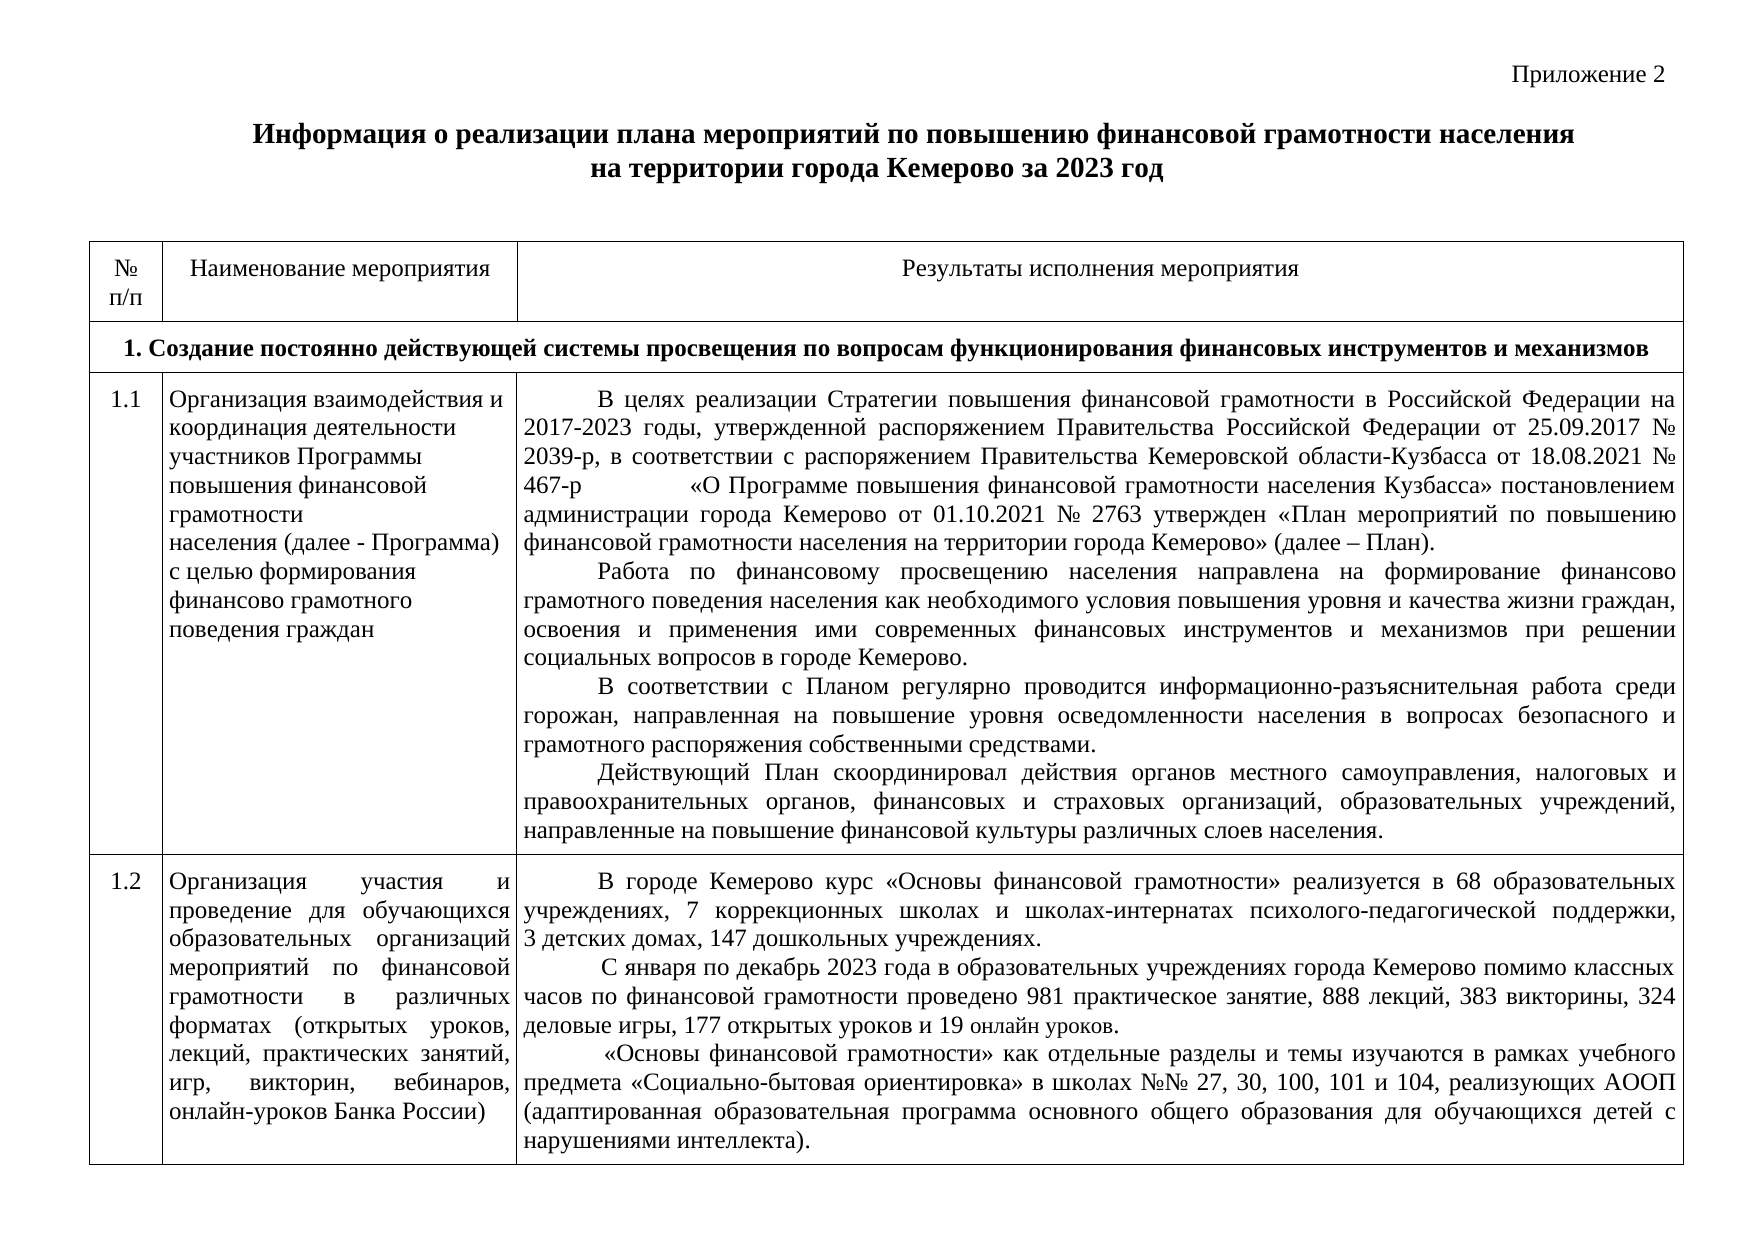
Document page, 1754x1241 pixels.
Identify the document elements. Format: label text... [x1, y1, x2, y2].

table_cell 1.1 [90, 373, 162, 854]
table_cell В целях реализации Стратегии повышения финансовой грамотности в Российской Федерации на 2017-2023 годы, утвержденной распоряжением Правительства Российской Федерации от 25.09.2017 № 2039-р, в соответствии с распоряжением Правительства Кемеровской области-Кузбасса от 18.08.2021 № 467-р «О Программе повышения финансовой грамотности населения Кузбасса» постановлением администрации города Кемерово от 01.10.2021 № 2763 утвержден «План мероприятий по повышению финансовой грамотности населения на территории города Кемерово» (далее – План). Работа по финансовому просвещению населения направлена на формирование финансово грамотного поведения населения как необходимого условия повышения уровня и качества жизни граждан, освоения и применения ими современных финансовых инструментов и механизмов при решении социальных вопросов в городе Кемерово. В соответствии с Планом регулярно проводится информационно-разъяснительная работа среди горожан, направленная на повышение уровня осведомленности населения в вопросах безопасного и грамотного распоряжения собственными средствами. Действующий План скоординировал действия органов местного самоуправления, налоговых и правоохранительных органов, финансовых и страховых организаций, образовательных учреждений, направленные на повышение финансовой культуры различных слоев населения. [517, 373, 1683, 854]
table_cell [163, 855, 516, 1164]
table_header Результаты исполнения мероприятия [518, 242, 1683, 321]
text Информация о реализации плана мероприятий по повышению финансовой грамотности населения на территории города Кемерово за 2023 год [89, 117, 1665, 184]
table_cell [517, 855, 1683, 1164]
table_header Наименование мероприятия [163, 242, 517, 321]
table_cell 1. Создание постоянно действующей системы просвещения по вопросам функционирования финансовых инструментов и механизмов [90, 322, 1683, 372]
table_cell 1.2 [90, 855, 162, 1164]
table_header № п/п [90, 242, 162, 321]
text Приложение 2 [89, 59, 1665, 88]
table_cell Организация взаимодействия и координация деятельности участников Программы повышения финансовой грамотности населения (далее - Программа) с целью формирования финансово грамотного поведения граждан [163, 373, 516, 854]
